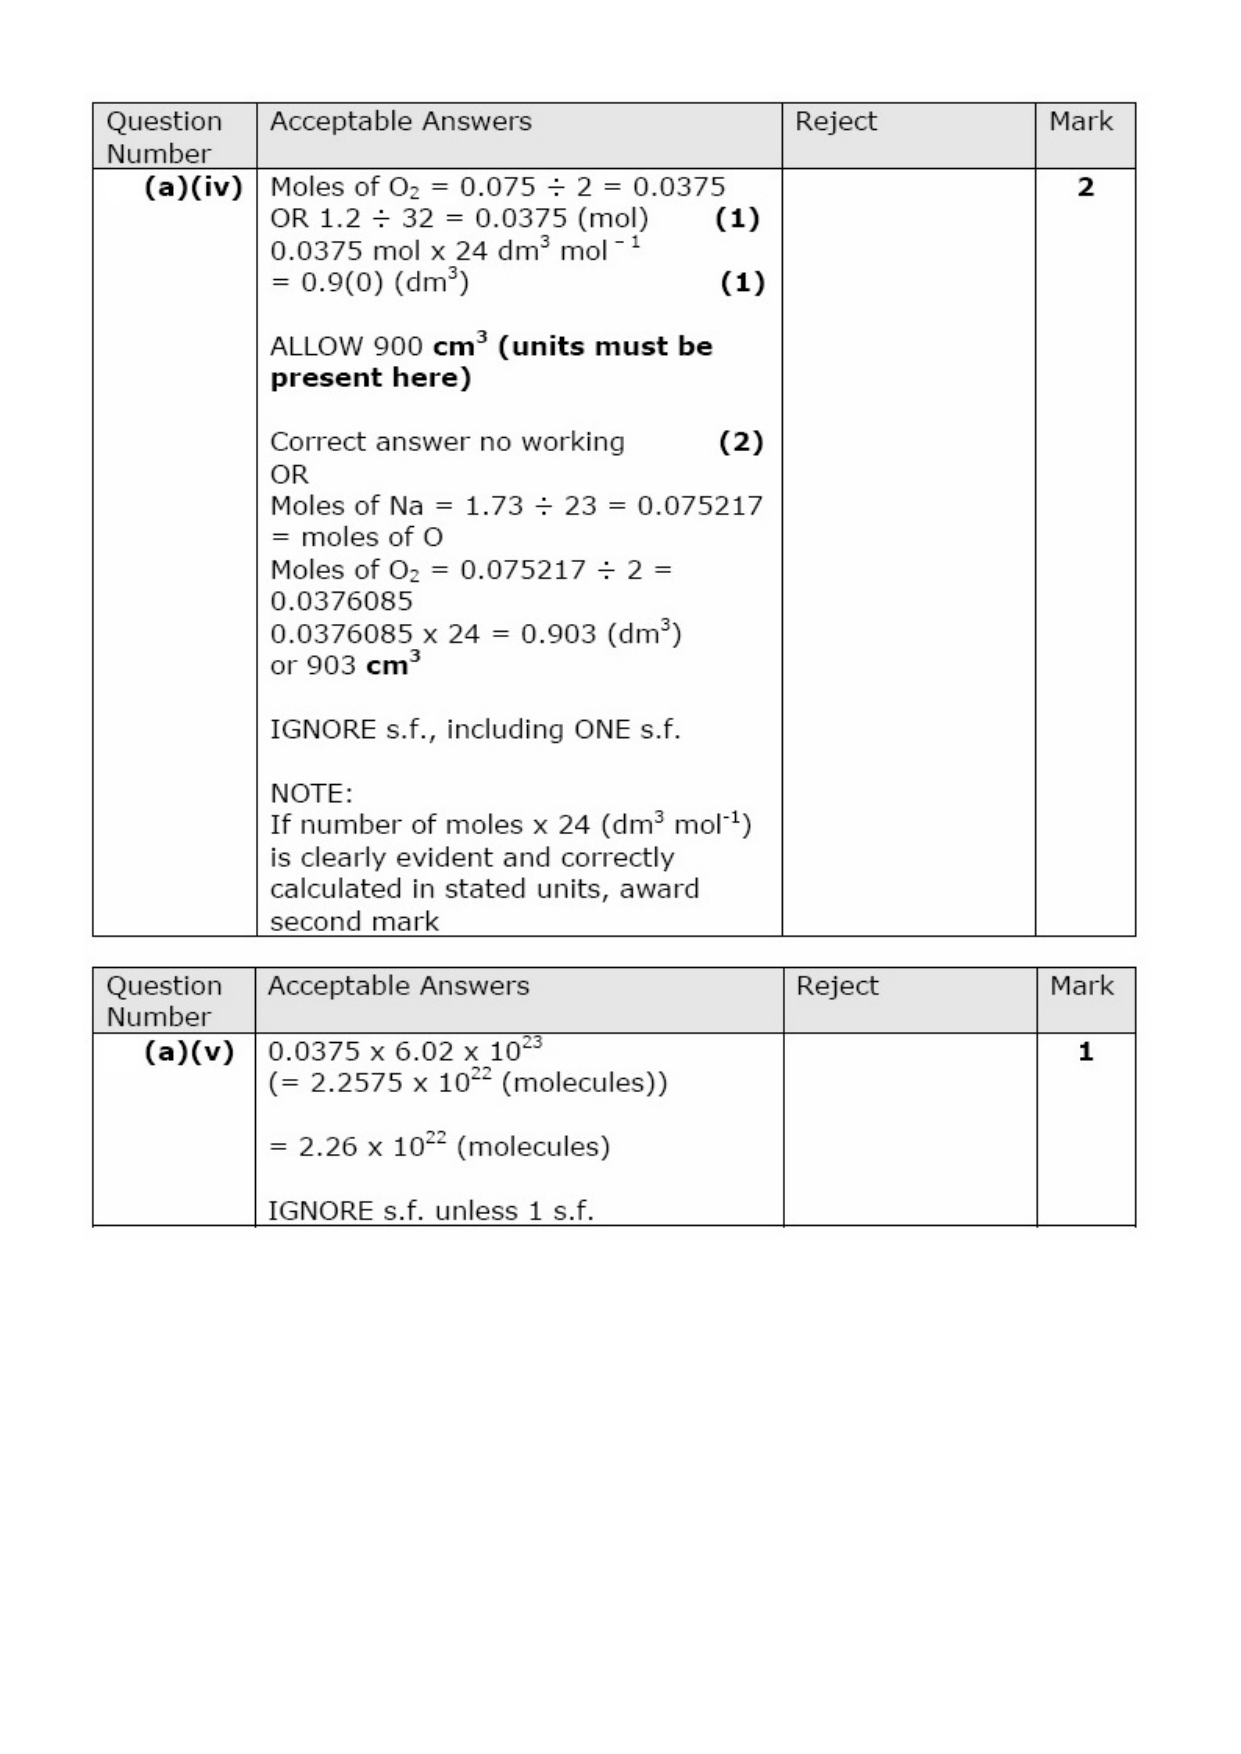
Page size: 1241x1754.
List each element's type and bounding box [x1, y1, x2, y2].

picture [83, 93, 1154, 1239]
